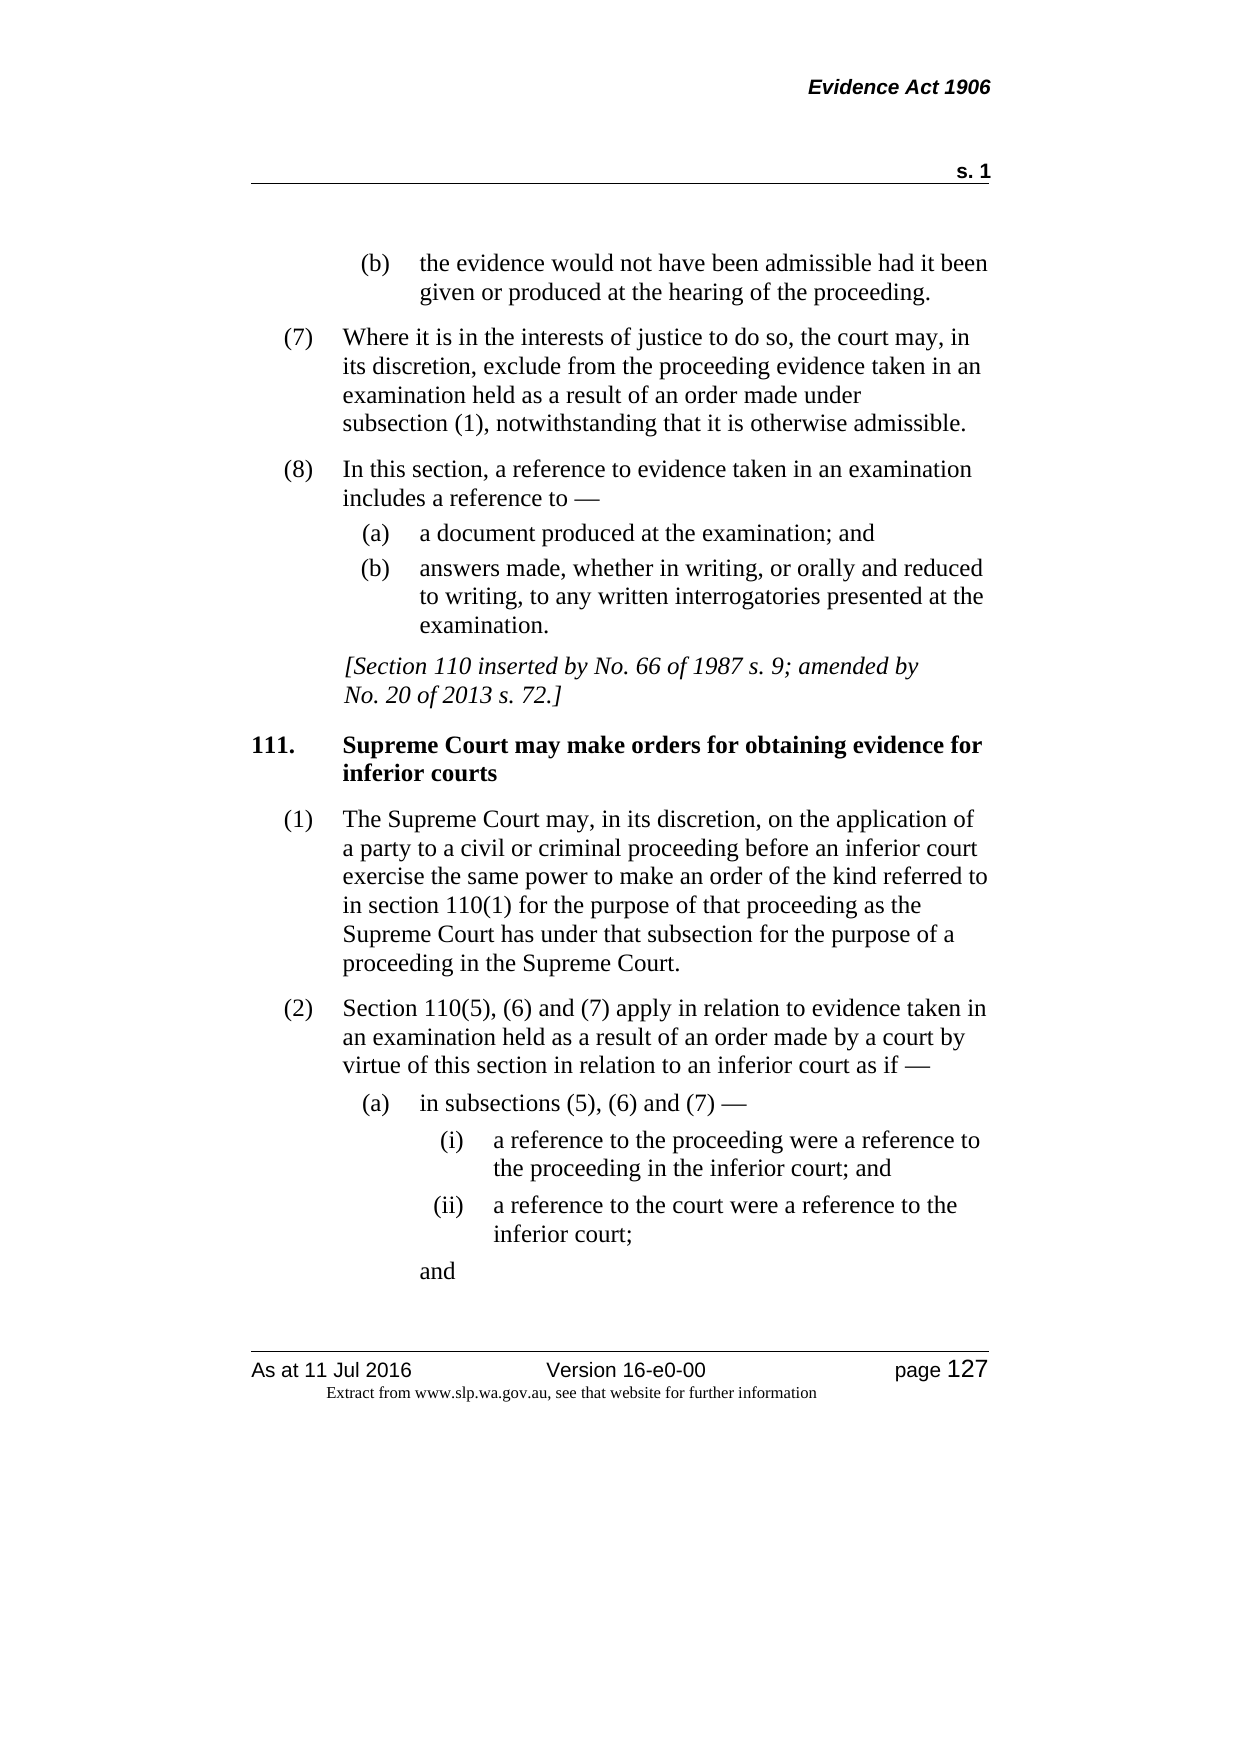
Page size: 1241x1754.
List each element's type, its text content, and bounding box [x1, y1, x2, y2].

text (7) Where it is in the interests of justice to do so, the court may, in its discretion, exclude from the proceeding evidence taken in an examination held as a result of an order made under subsection (1), notwithstanding that it is otherwise admissible. [251, 322, 989, 437]
text (a) a document produced at the examination; and [251, 518, 989, 546]
text (ii) a reference to the court were a reference to the inferior court; [251, 1191, 989, 1248]
text (8) In this section, a reference to evidence taken in an examination includes a reference to — [251, 454, 989, 511]
text and [251, 1256, 989, 1285]
text (i) a reference to the proceeding were a reference to the proceeding in the inferior court; and [251, 1125, 989, 1182]
text (b) answers made, whether in writing, or orally and reduced to writing, to any written interrogatories presented at the examination. [251, 553, 989, 639]
subtitle 111. Supreme Court may make orders for obtaining evidence for inferior courts [251, 730, 989, 787]
text (1) The Supreme Court may, in its discretion, on the application of a party to a civil or criminal proceeding before an inferior court exercise the same power to make an order of the kind referred to in section 110(1) for the purpose of that proceeding as the Supreme Court has under that subsection for the purpose of a proceeding in the Supreme Court. [251, 804, 989, 976]
text (a) in subsections (5), (6) and (7) — [251, 1088, 989, 1116]
text [Section 110 inserted by No. 66 of 1987 s. 9; amended by No. 20 of 2013 s. 72.] [251, 651, 989, 709]
text (b) the evidence would not have been admissible had it been given or produced at the hearing of the proceeding. [251, 248, 989, 306]
text (2) Section 110(5), (6) and (7) apply in relation to evidence taken in an examination held as a result of an order made by a court by virtue of this section in relation to an inferior court as if — [251, 993, 989, 1079]
